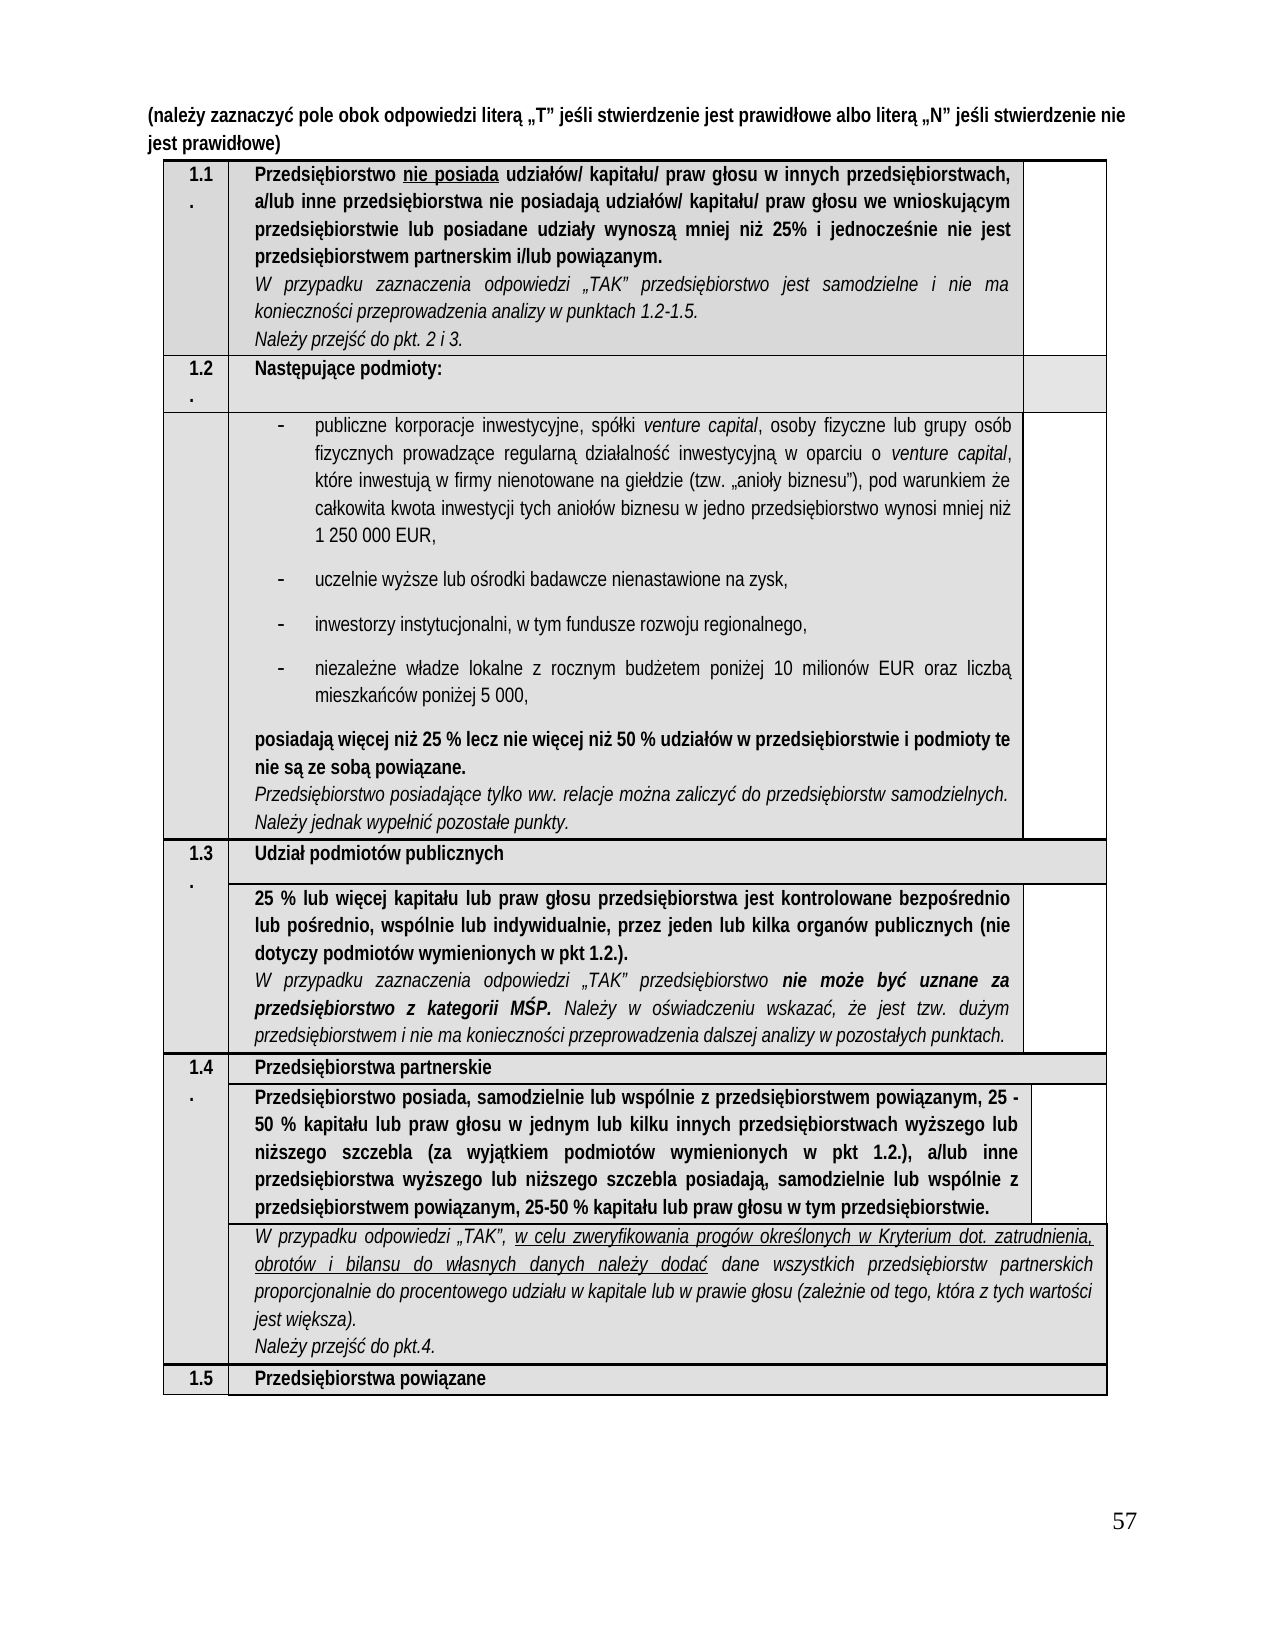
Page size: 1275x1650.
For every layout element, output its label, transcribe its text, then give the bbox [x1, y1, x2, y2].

table_cell publiczne korporacje inwestycyjne, spółki venture capital, osoby fizyczne lub grupy osób fizycznych prowadzące regularną działalność inwestycyjną w oparciu o venture capital, które inwestują w firmy nienotowane na giełdzie (tzw. „anioły biznesu”), pod warunkiem że całkowita kwota inwestycji tych aniołów biznesu w jedno przedsiębiorstwo wynosi mniej niż 1 250 000 EUR, uczelnie wyższe lub ośrodki badawcze nienastawione na zysk, inwestorzy instytucjonalni, w tym fundusze rozwoju regionalnego, niezależne władze lokalne z rocznym budżetem poniżej 10 milionów EUR oraz liczbą mieszkańców poniżej 5 000, posiadają więcej niż 25 % lecz nie więcej niż 50 % udziałów w przedsiębiorstwie i podmioty te nie są ze sobą powiązane. Przedsiębiorstwo posiadające tylko ww. relacje można zaliczyć do przedsiębiorstw samodzielnych. Należy jednak wypełnić pozostałe punkty. [229, 413, 1022, 838]
table_header [1024, 162, 1106, 355]
table_cell 25 % lub więcej kapitału lub praw głosu przedsiębiorstwa jest kontrolowane bezpośrednio lub pośrednio, wspólnie lub indywidualnie, przez jeden lub kilka organów publicznych (nie dotyczy podmiotów wymienionych w pkt 1.2.). W przypadku zaznaczenia odpowiedzi „TAK” przedsiębiorstwo nie może być uznane za przedsiębiorstwo z kategorii MŚP. Należy w oświadczeniu wskazać, że jest tzw. dużym przedsiębiorstwem i nie ma konieczności przeprowadzenia dalszej analizy w pozostałych punktach. [229, 885, 1023, 1052]
table_cell Przedsiębiorstwa partnerskie [229, 1055, 1106, 1083]
table_cell Przedsiębiorstwa powiązane [229, 1366, 1106, 1394]
table_cell 1.2. [164, 356, 228, 412]
table_cell Następujące podmioty: [229, 356, 1023, 412]
table_cell W przypadku odpowiedzi „TAK”, w celu zweryfikowania progów określonych w Kryterium dot. zatrudnienia, obrotów i bilansu do własnych danych należy dodać dane wszystkich przedsiębiorstw partnerskich proporcjonalnie do procentowego udziału w kapitale lub w prawie głosu (zależnie od tego, która z tych wartości jest większa). Należy przejść do pkt.4. [229, 1225, 1106, 1363]
table_cell [164, 413, 228, 838]
table_cell Przedsiębiorstwo posiada, samodzielnie lub wspólnie z przedsiębiorstwem powiązanym, 25 - 50 % kapitału lub praw głosu w jednym lub kilku innych przedsiębiorstwach wyższego lub niższego szczebla (za wyjątkiem podmiotów wymienionych w pkt 1.2.), a/lub inne przedsiębiorstwa wyższego lub niższego szczebla posiadają, samodzielnie lub wspólnie z przedsiębiorstwem powiązanym, 25-50 % kapitału lub praw głosu w tym przedsiębiorstwie. [229, 1085, 1031, 1223]
table_cell [1024, 356, 1106, 412]
table_header 1.1. [164, 162, 228, 355]
table_cell 1.4. [164, 1055, 228, 1363]
table_cell Udział podmiotów publicznych [229, 841, 1106, 883]
text (należy zaznaczyć pole obok odpowiedzi literą „T” jeśli stwierdzenie jest prawidłowe albo literą „N” jeśli stwierdzenie nie jest prawidłowe) [148, 103, 1137, 155]
table_cell 1.3. [164, 841, 228, 1052]
table_cell [1032, 1085, 1106, 1223]
table_cell [1024, 885, 1106, 1052]
table_cell [1024, 413, 1106, 838]
table_cell 1.5. [164, 1366, 228, 1394]
table_header Przedsiębiorstwo nie posiada udziałów/ kapitału/ praw głosu w innych przedsiębiorstwach, a/lub inne przedsiębiorstwa nie posiadają udziałów/ kapitału/ praw głosu we wnioskującym przedsiębiorstwie lub posiadane udziały wynoszą mniej niż 25% i jednocześnie nie jest przedsiębiorstwem partnerskim i/lub powiązanym. W przypadku zaznaczenia odpowiedzi „TAK” przedsiębiorstwo jest samodzielne i nie ma konieczności przeprowadzenia analizy w punktach 1.2-1.5. Należy przejść do pkt. 2 i 3. [229, 162, 1023, 355]
